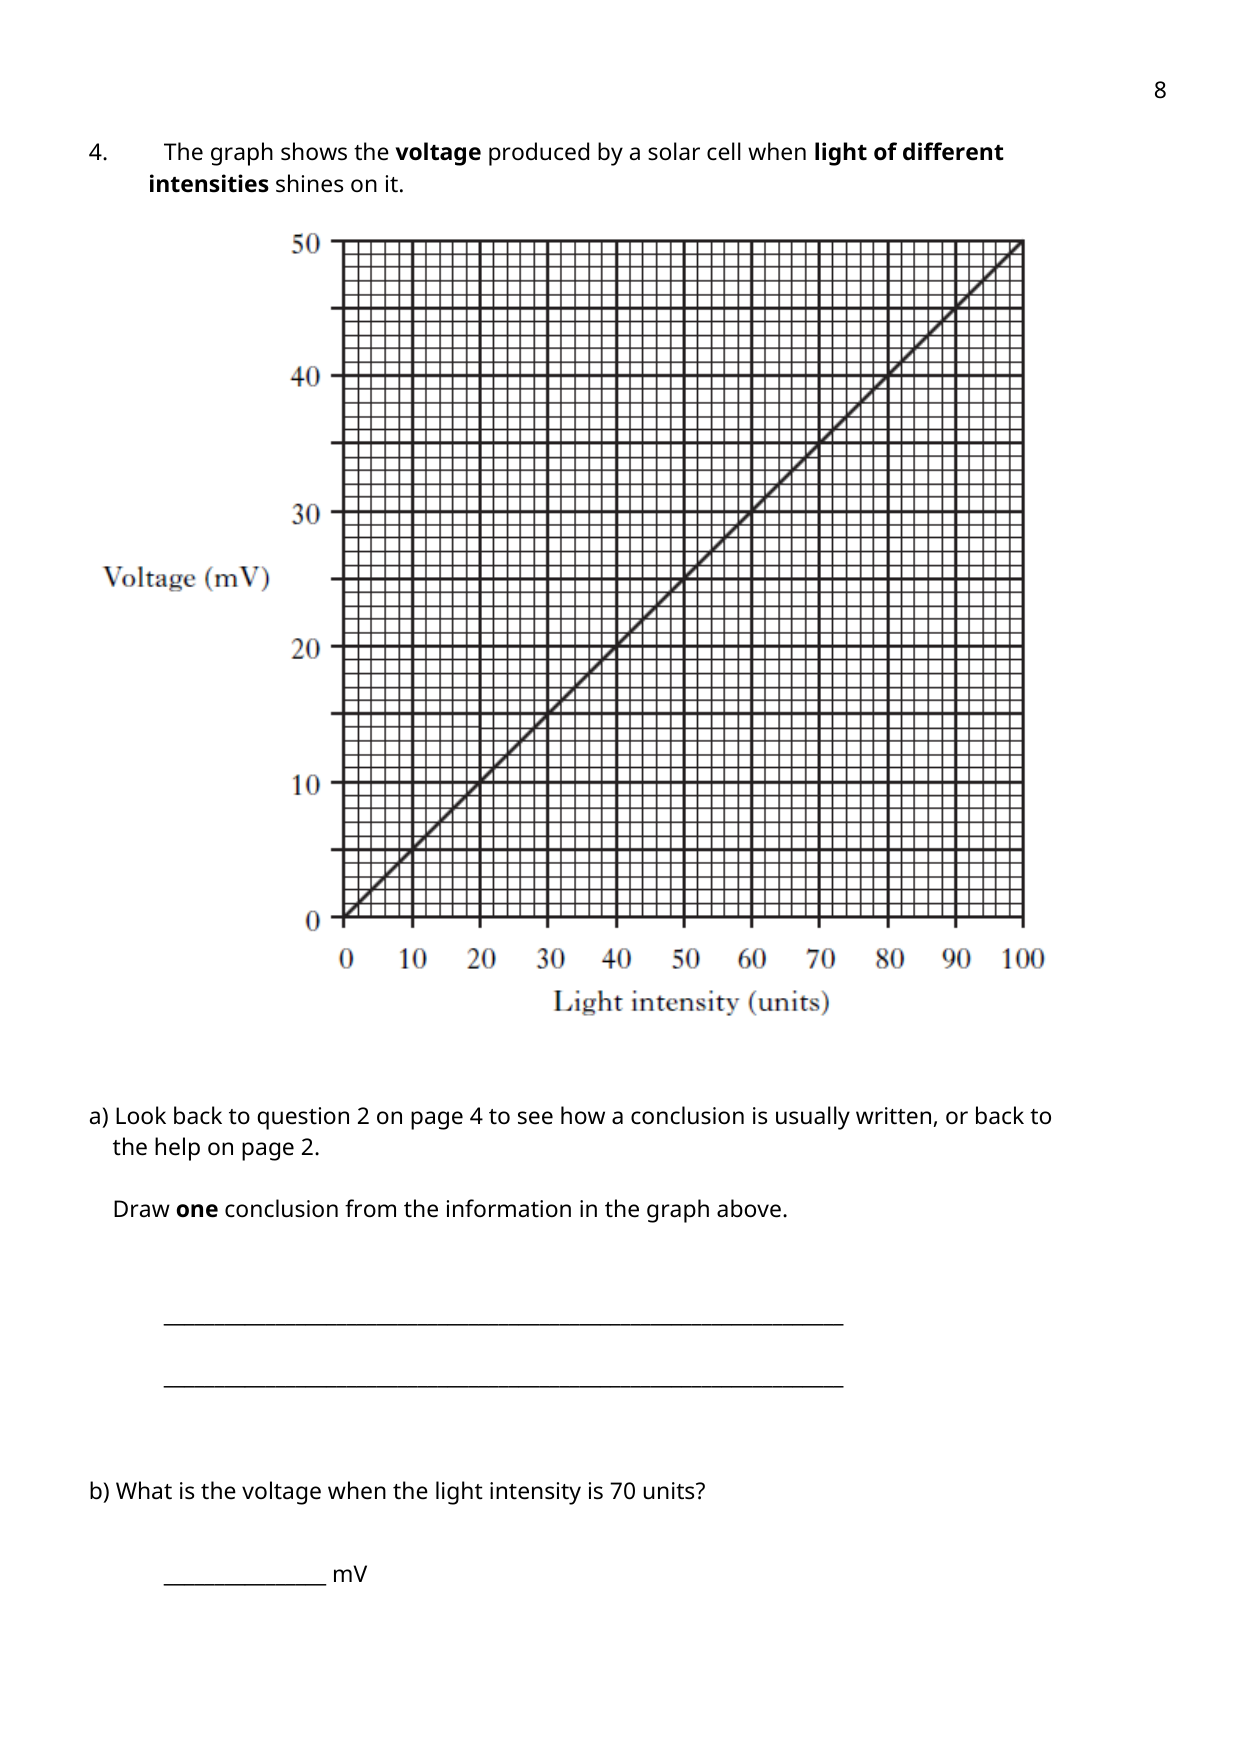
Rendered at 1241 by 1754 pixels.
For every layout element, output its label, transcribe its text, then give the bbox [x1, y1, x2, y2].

text ___________________________________________________________________ ___________________________________________________________________ [89, 1298, 1167, 1454]
text a) Look back to question 2 on page 4 to see how a conclusion is usually written, or back to the help on page 2. Draw one conclusion from the information in the graph above. [89, 1100, 1167, 1225]
text 4. The graph shows the voltage produced by a solar cell when light of different intensities shines on it. [89, 136, 1167, 199]
text b) What is the voltage when the light intensity is 70 units? [89, 1475, 1167, 1537]
text ________________ mV [89, 1558, 1167, 1589]
